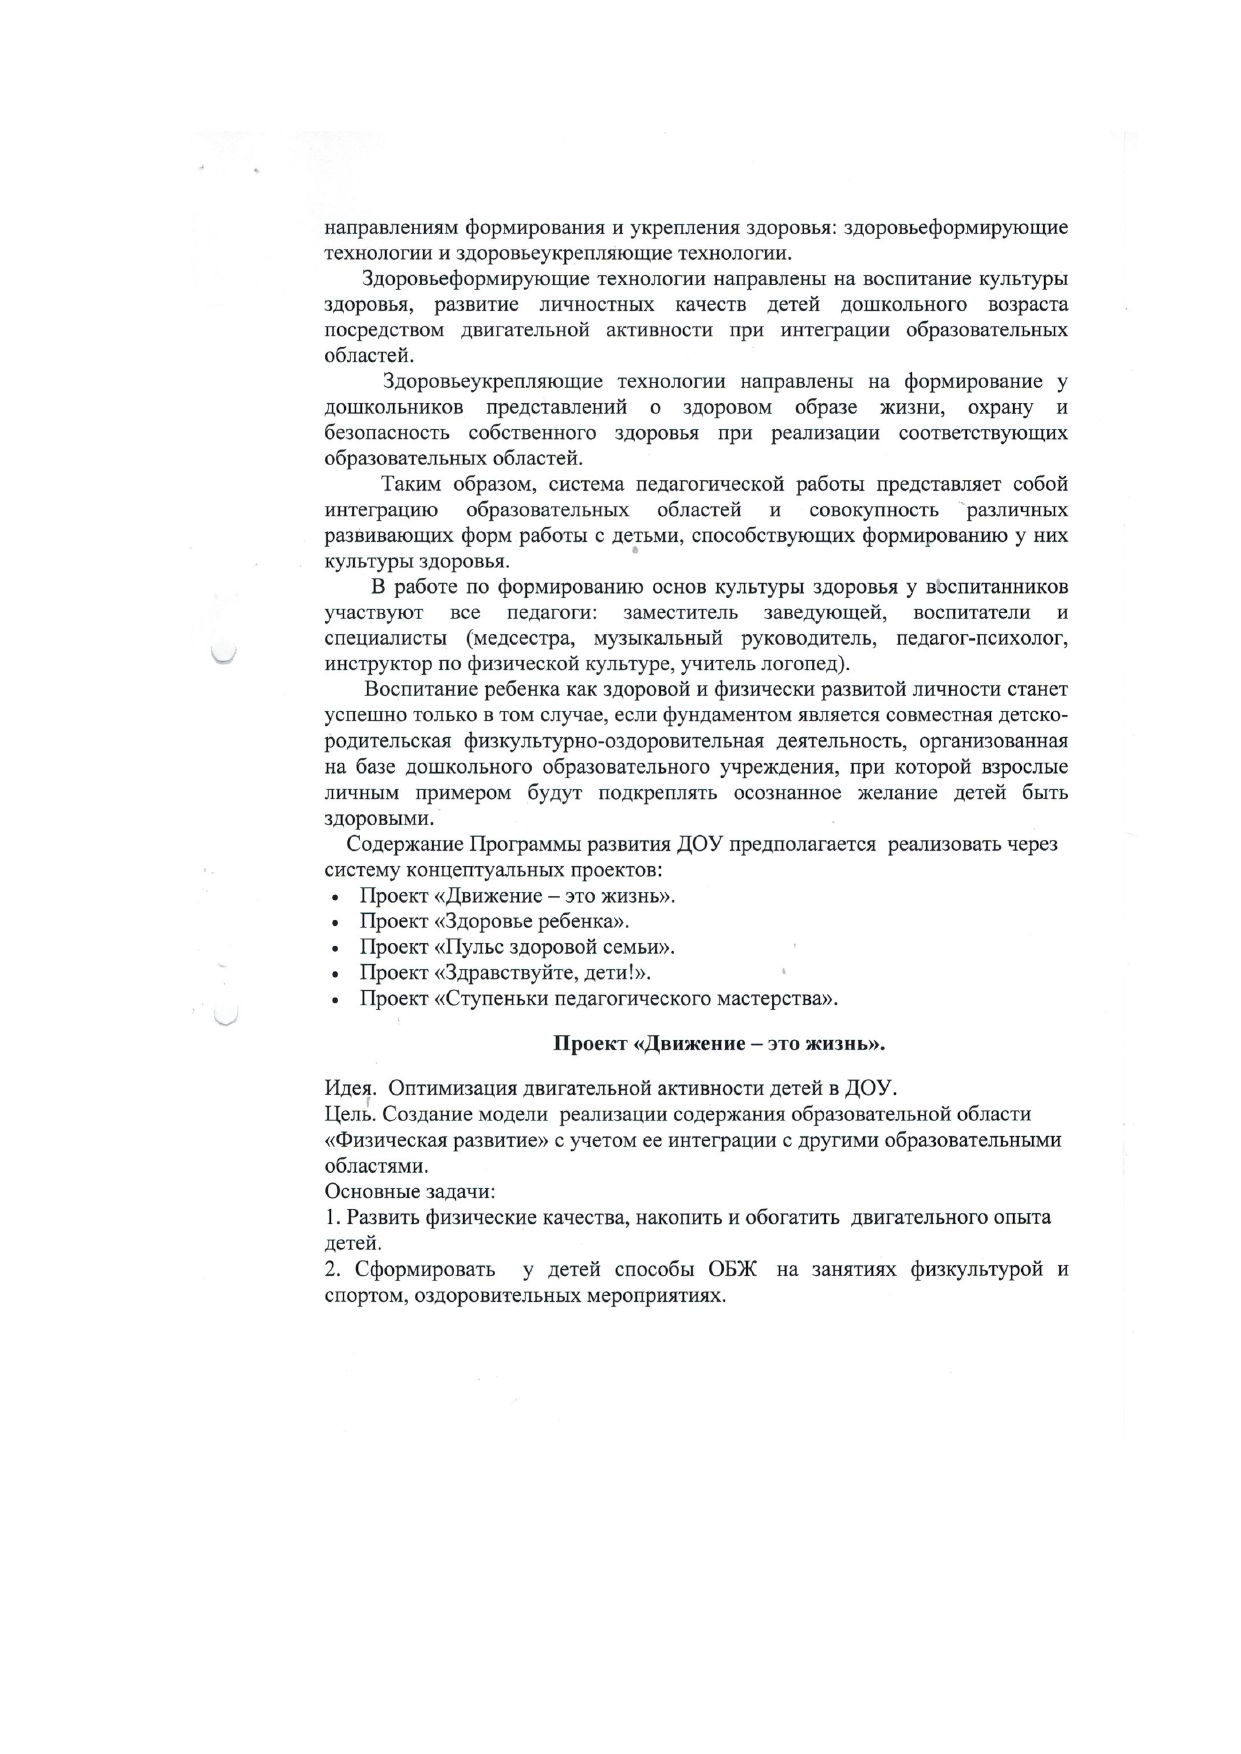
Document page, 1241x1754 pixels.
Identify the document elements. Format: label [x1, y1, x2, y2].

picture [177, 118, 1151, 1458]
